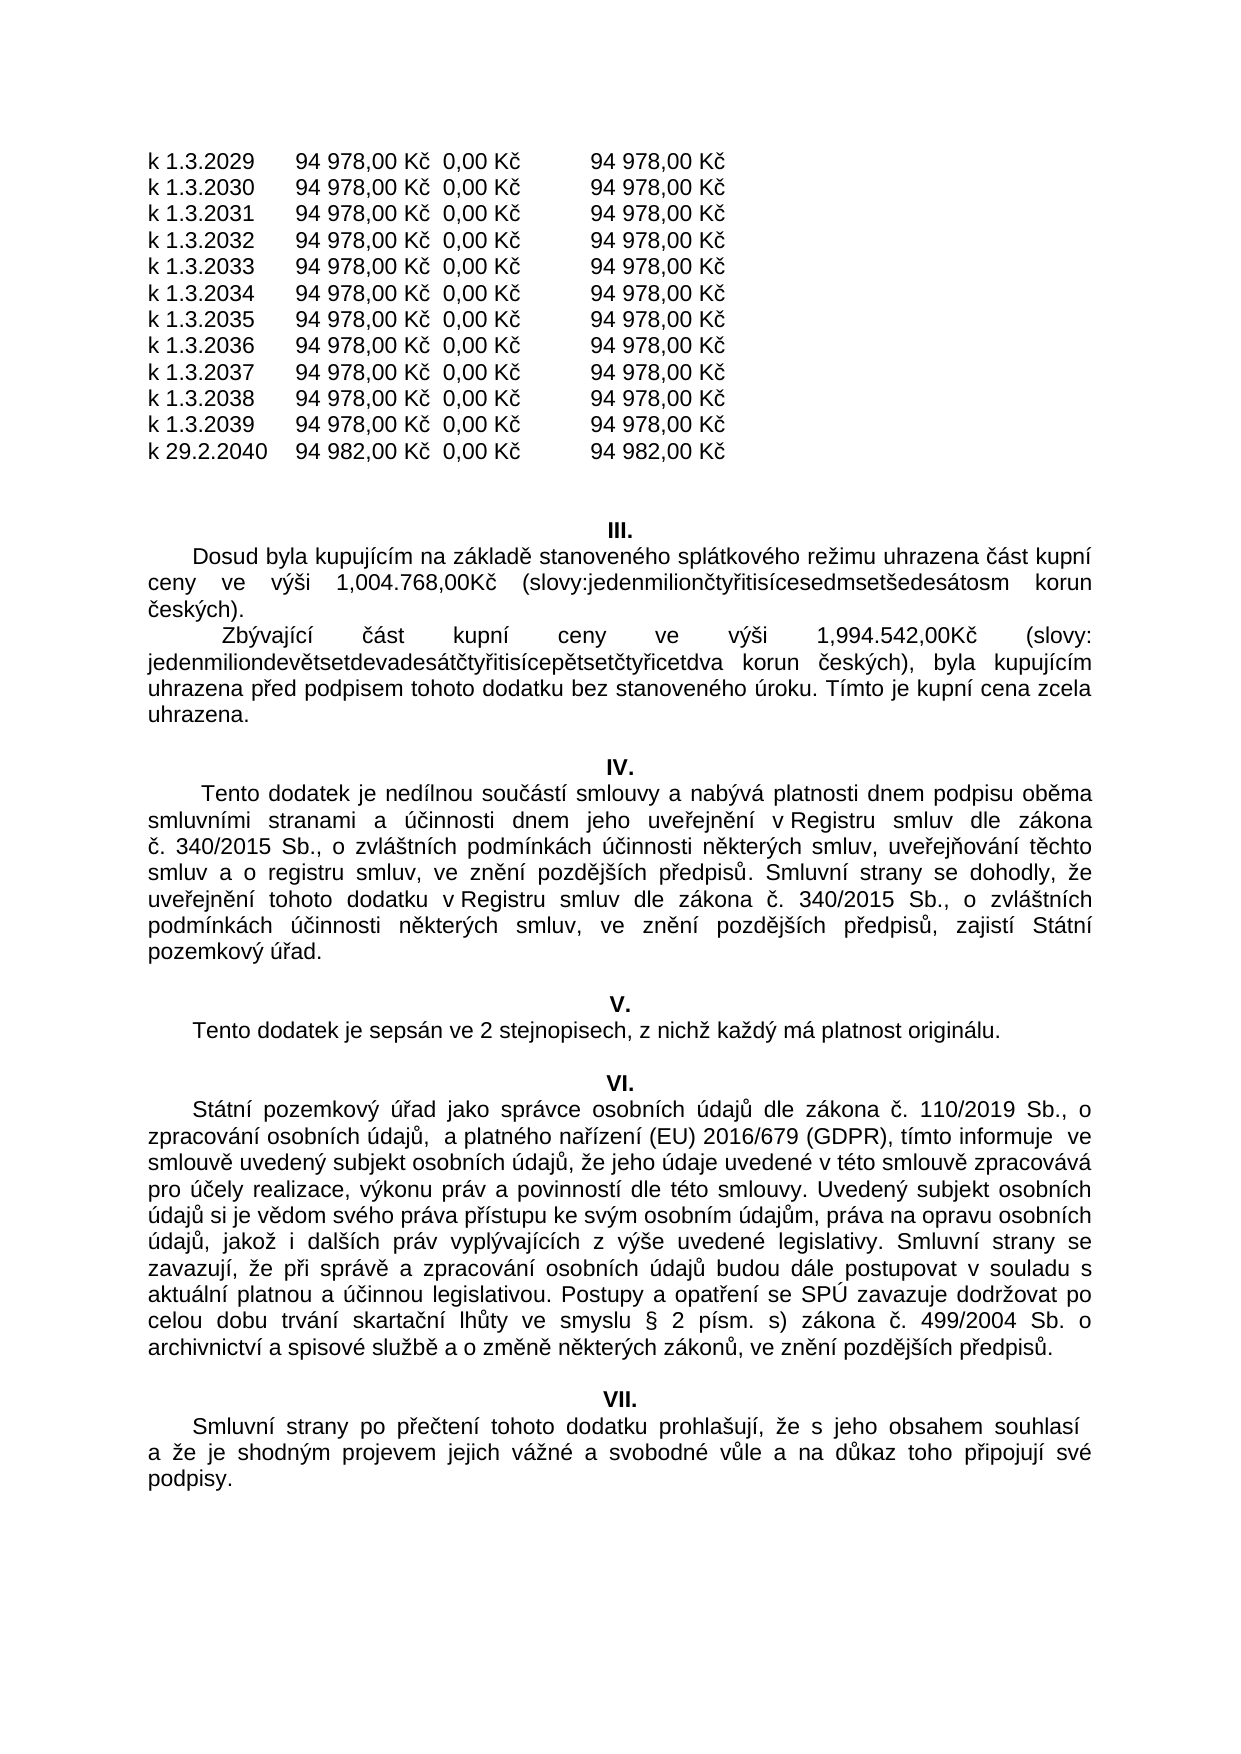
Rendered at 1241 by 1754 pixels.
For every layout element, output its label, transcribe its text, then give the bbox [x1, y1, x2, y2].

text k 1.3.2030 94 978,00 Kč 0,00 Kč 94 978,00 Kč [148, 174, 1092, 200]
text III. [148, 517, 1092, 543]
text Státní pozemkový úřad jako správce osobních údajů dle zákona č. 110/2019 Sb., o zpracování osobních údajů, a platného nařízení (EU) 2016/679 (GDPR), tímto informuje ve smlouvě uvedený subjekt osobních údajů, že jeho údaje uvedené v této smlouvě zpracovává pro účely realizace, výkonu práv a povinností dle této smlouvy. Uvedený subjekt osobních údajů si je vědom svého práva přístupu ke svým osobním údajům, práva na opravu osobních údajů, jakož i dalších práv vyplývajících z výše uvedené legislativy. Smluvní strany se zavazují, že při správě a zpracování osobních údajů budou dále postupovat v souladu s aktuální platnou a účinnou legislativou. Postupy a opatření se SPÚ zavazuje dodržovat po celou dobu trvání skartační lhůty ve smyslu § 2 písm. s) zákona č. 499/2004 Sb. o archivnictví a spisové službě a o změně některých zákonů, ve znění pozdějších předpisů. [148, 1096, 1092, 1360]
text k 1.3.2031 94 978,00 Kč 0,00 Kč 94 978,00 Kč [148, 200, 1092, 227]
text k 1.3.2038 94 978,00 Kč 0,00 Kč 94 978,00 Kč [148, 385, 1092, 411]
text Dosud byla kupujícím na základě stanoveného splátkového režimu uhrazena část kupní ceny ve výši 1,004.768,00Kč (slovy:jedenmiliončtyřitisícesedmsetšedesátosm korun českých). [148, 543, 1092, 622]
text VI. [148, 1070, 1092, 1096]
text Zbývající část kupní ceny ve výši 1,994.542,00Kč (slovy: jedenmiliondevětsetdevadesátčtyřitisícepětsetčtyřicetdva korun českých), byla kupujícím uhrazena před podpisem tohoto dodatku bez stanoveného úroku. Tímto je kupní cena zcela uhrazena. [148, 622, 1092, 727]
text V. [148, 991, 1092, 1017]
text k 1.3.2034 94 978,00 Kč 0,00 Kč 94 978,00 Kč [148, 279, 1092, 306]
text Tento dodatek je nedílnou součástí smlouvy a nabývá platnosti dnem podpisu oběma smluvními stranami a účinnosti dnem jeho uveřejnění v Registru smluv dle zákona č. 340/2015 Sb., o zvláštních podmínkách účinnosti některých smluv, uveřejňování těchto smluv a o registru smluv, ve znění pozdějších předpisů. Smluvní strany se dohodly, že uveřejnění tohoto dodatku v Registru smluv dle zákona č. 340/2015 Sb., o zvláštních podmínkách účinnosti některých smluv, ve znění pozdějších předpisů, zajistí Státní pozemkový úřad. [148, 780, 1092, 965]
text k 1.3.2033 94 978,00 Kč 0,00 Kč 94 978,00 Kč [148, 253, 1092, 279]
text k 29.2.2040 94 982,00 Kč 0,00 Kč 94 982,00 Kč [148, 438, 1092, 464]
text k 1.3.2032 94 978,00 Kč 0,00 Kč 94 978,00 Kč [148, 227, 1092, 253]
text k 1.3.2035 94 978,00 Kč 0,00 Kč 94 978,00 Kč [148, 306, 1092, 332]
text k 1.3.2029 94 978,00 Kč 0,00 Kč 94 978,00 Kč [148, 148, 1092, 174]
text k 1.3.2039 94 978,00 Kč 0,00 Kč 94 978,00 Kč [148, 411, 1092, 438]
text Tento dodatek je sepsán ve 2 stejnopisech, z nichž každý má platnost originálu. [148, 1017, 1092, 1044]
text IV. [148, 754, 1092, 780]
text VII. [148, 1386, 1092, 1413]
text k 1.3.2037 94 978,00 Kč 0,00 Kč 94 978,00 Kč [148, 358, 1092, 385]
text k 1.3.2036 94 978,00 Kč 0,00 Kč 94 978,00 Kč [148, 332, 1092, 358]
text Smluvní strany po přečtení tohoto dodatku prohlašují, že s jeho obsahem souhlasí a že je shodným projevem jejich vážné a svobodné vůle a na důkaz toho připojují své podpisy. [148, 1413, 1092, 1492]
